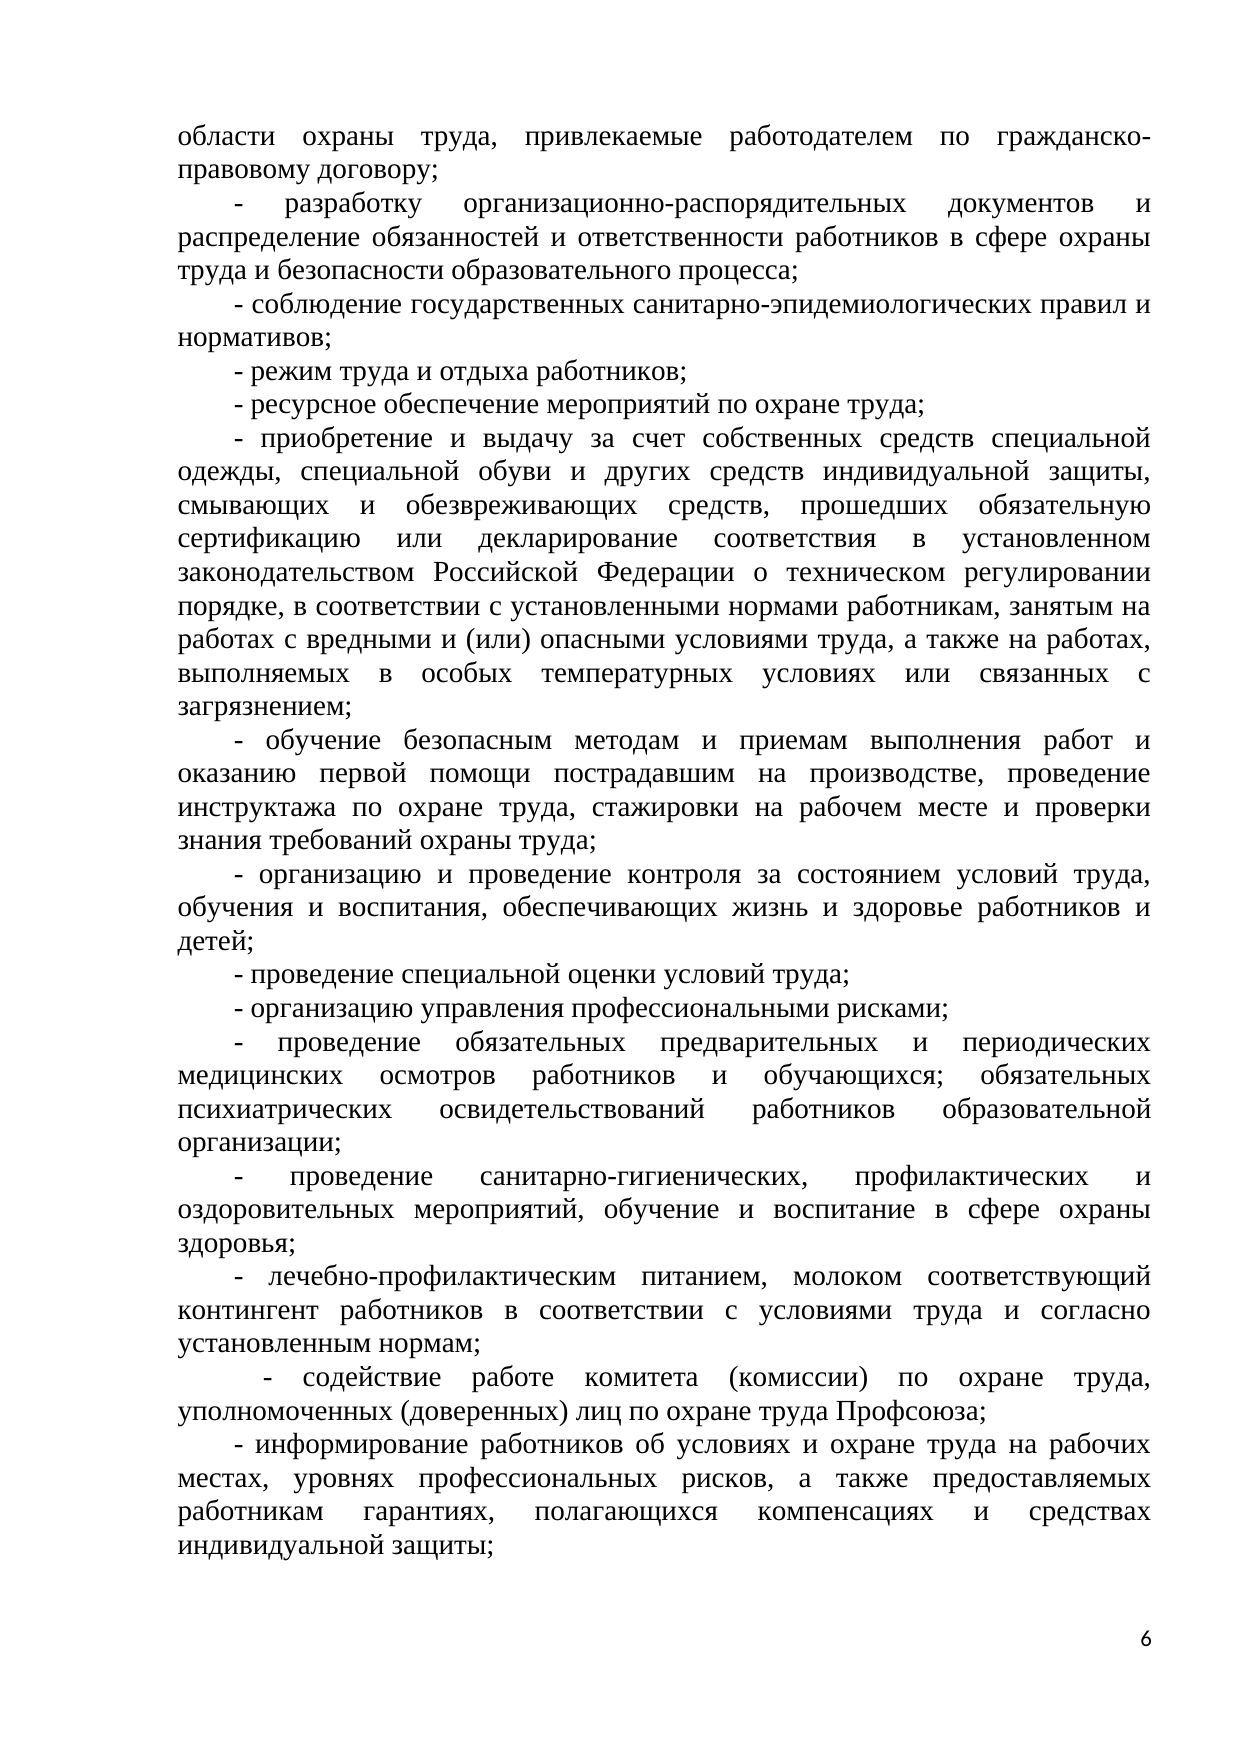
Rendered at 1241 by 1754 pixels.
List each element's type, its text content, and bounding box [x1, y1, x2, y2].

text - режим труда и отдыха работников; [177, 353, 1152, 386]
text - организацию управления профессиональными рисками; [177, 990, 1152, 1024]
text - содействие работе комитета (комиссии) по охране труда, уполномоченных (доверенных) лиц по охране труда Профсоюза; [177, 1359, 1152, 1426]
text - проведение санитарно-гигиенических, профилактических и оздоровительных мероприятий, обучение и воспитание в сфере охраны здоровья; [177, 1158, 1152, 1258]
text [177, 118, 1152, 185]
text - лечебно-профилактическим питанием, молоком соответствующий контингент работников в соответствии с условиями труда и согласно установленным нормам; [177, 1258, 1152, 1359]
text - информирование работников об условиях и охране труда на рабочих местах, уровнях профессиональных рисков, а также предоставляемых работникам гарантиях, полагающихся компенсациях и средствах индивидуальной защиты; [177, 1426, 1152, 1560]
text - организацию и проведение контроля за состоянием условий труда, обучения и воспитания, обеспечивающих жизнь и здоровье работников и детей; [177, 856, 1152, 957]
text - проведение обязательных предварительных и периодических медицинских осмотров работников и обучающихся; обязательных психиатрических освидетельствований работников образовательной организации; [177, 1024, 1152, 1158]
text - соблюдение государственных санитарно-эпидемиологических правил и нормативов; [177, 286, 1152, 353]
text - обучение безопасным методам и приемам выполнения работ и оказанию первой помощи пострадавшим на производстве, проведение инструктажа по охране труда, стажировки на рабочем месте и проверки знания требований охраны труда; [177, 722, 1152, 856]
text - ресурсное обеспечение мероприятий по охране труда; [177, 386, 1152, 420]
text - приобретение и выдачу за счет собственных средств специальной одежды, специальной обуви и других средств индивидуальной защиты, смывающих и обезвреживающих средств, прошедших обязательную сертификацию или декларирование соответствия в установленном законодательством Российской Федерации о техническом регулировании порядке, в соответствии с установленными нормами работникам, занятым на работах с вредными и (или) опасными условиями труда, а также на работах, выполняемых в особых температурных условиях или связанных с загрязнением; [177, 420, 1152, 722]
text - проведение специальной оценки условий труда; [177, 957, 1152, 990]
text - разработку организационно-распорядительных документов и распределение обязанностей и ответственности работников в сфере охраны труда и безопасности образовательного процесса; [177, 185, 1152, 286]
